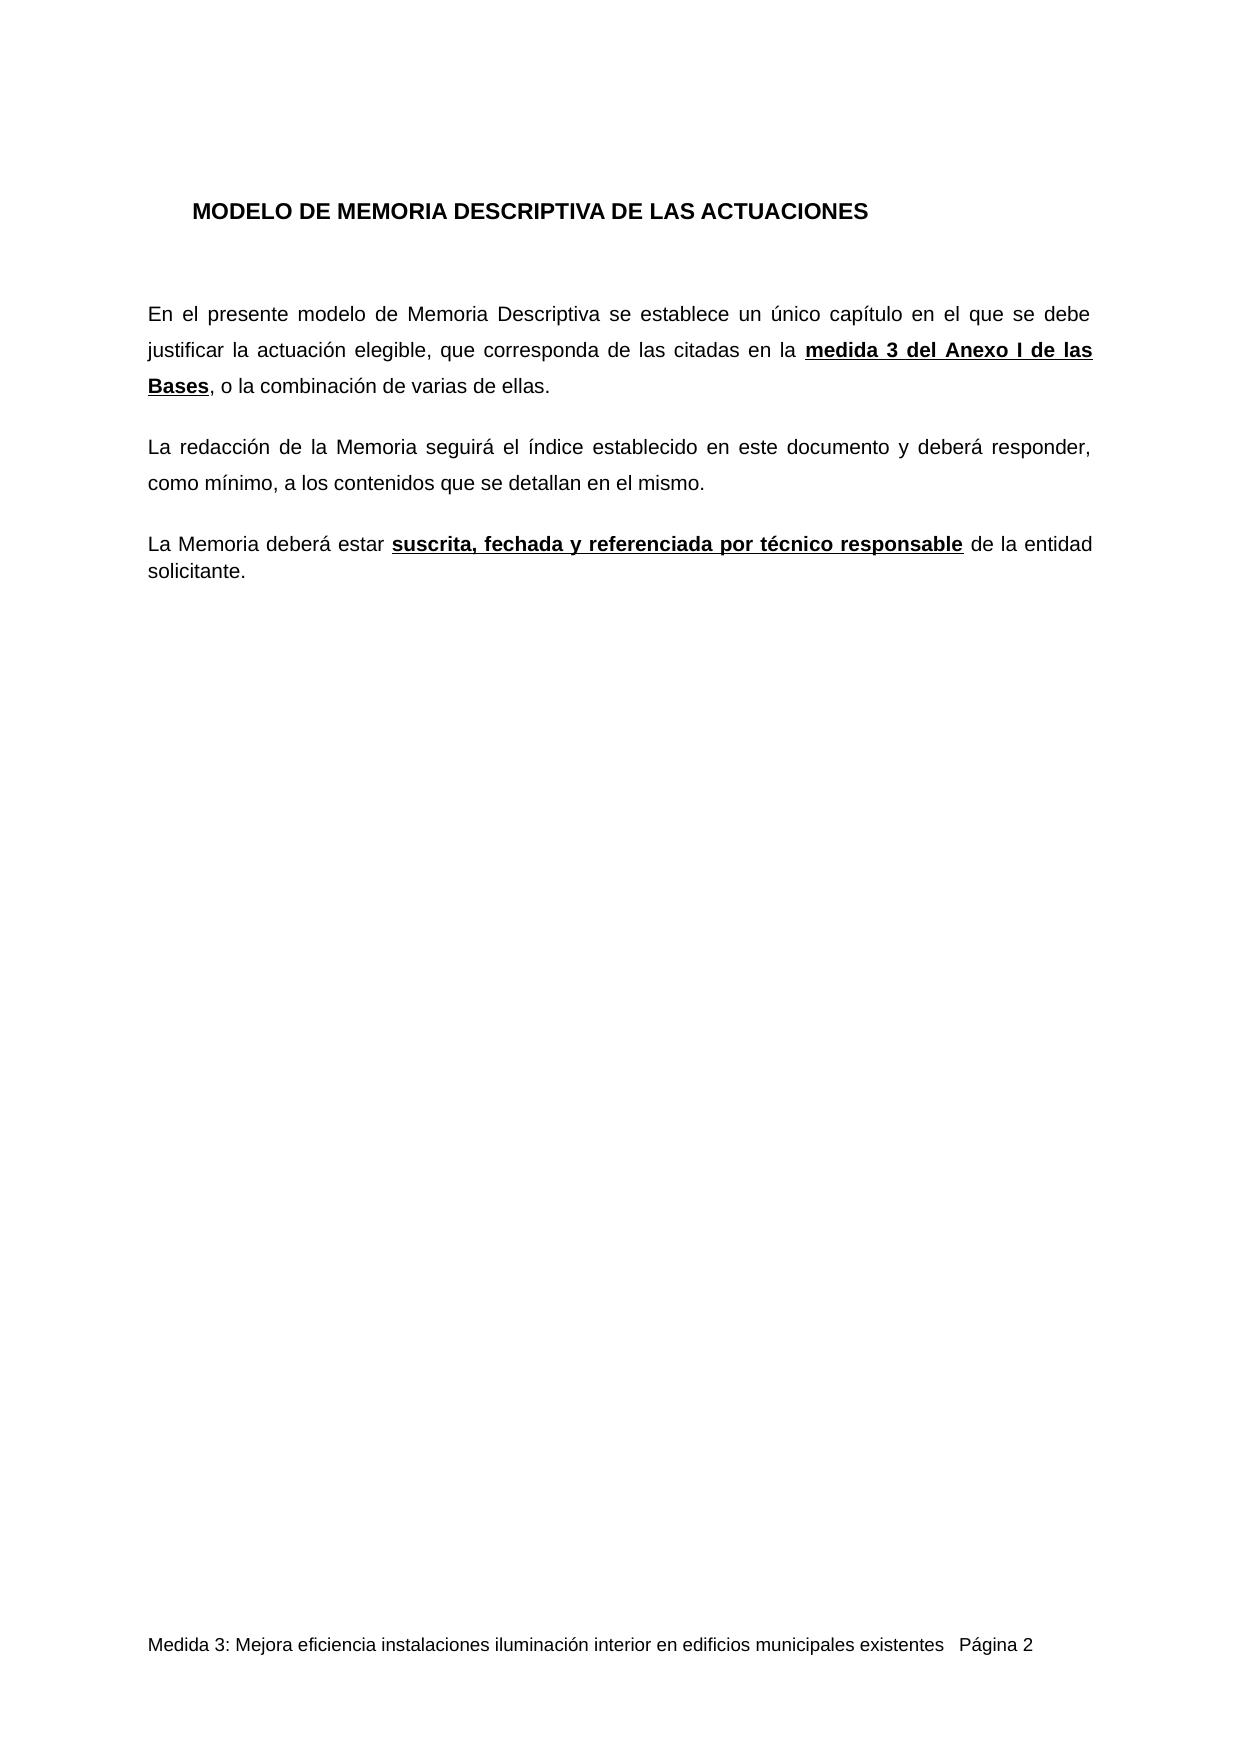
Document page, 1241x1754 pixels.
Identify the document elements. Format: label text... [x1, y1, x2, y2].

text La Memoria deberá estar suscrita, fechada y referenciada por técnico responsable de la entidad solicitante. [148, 532, 1093, 583]
text La redacción de la Memoria seguirá el índice establecido en este documento y deberá responder, como mínimo, a los contenidos que se detallan en el mismo. [148, 435, 1093, 495]
text En el presente modelo de Memoria Descriptiva se establece un único capítulo en el que se debe justificar la actuación elegible, que corresponda de las citadas en la medida 3 del Anexo I de las Bases, o la combinación de varias de ellas. [148, 302, 1093, 398]
subtitle MODELO DE MEMORIA DESCRIPTIVA DE LAS ACTUACIONES [192, 198, 1093, 224]
